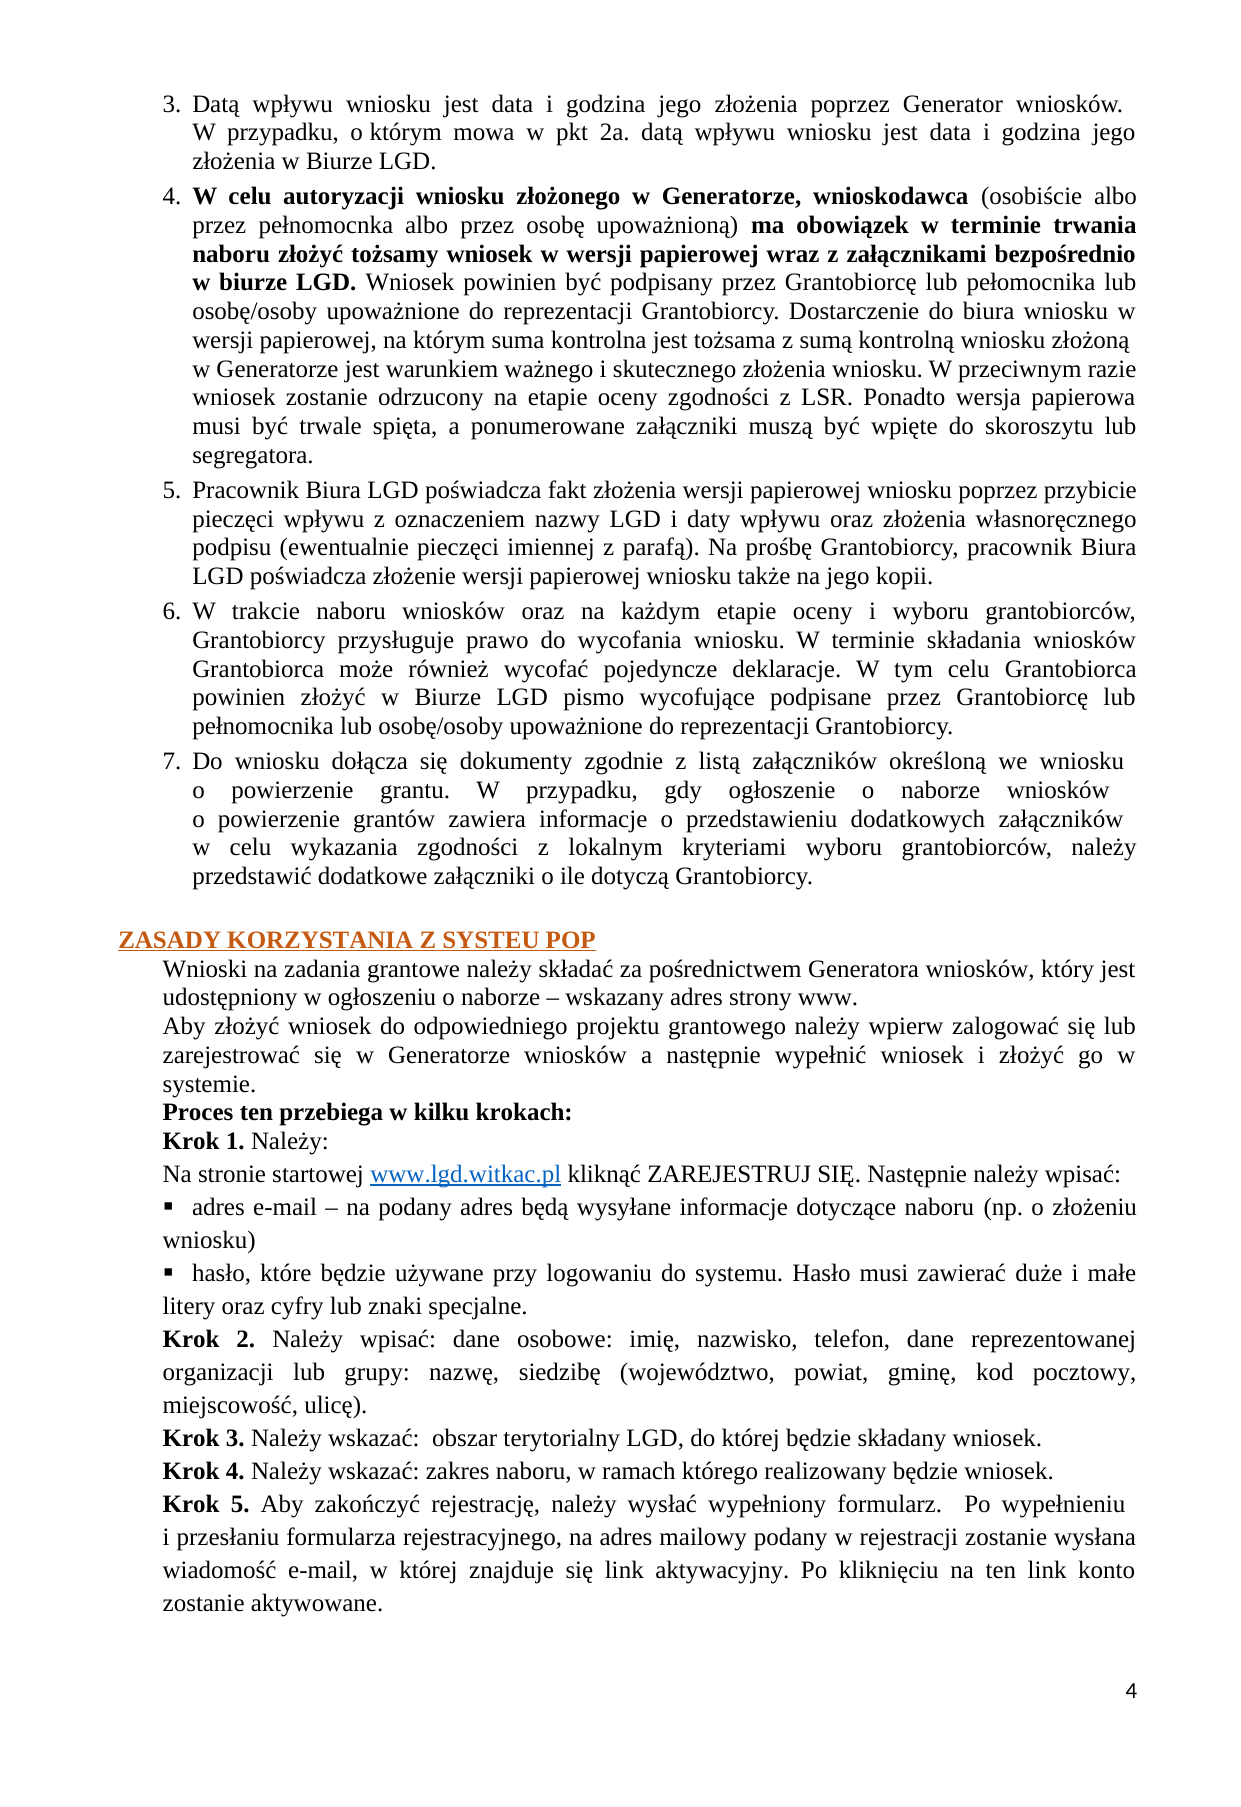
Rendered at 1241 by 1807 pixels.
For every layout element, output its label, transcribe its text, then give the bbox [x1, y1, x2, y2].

text Krok 5. Aby zakończyć rejestrację, należy wysłać wypełniony formularz. Po wypełnieniu i przesłaniu formularza rejestracyjnego, na adres mailowy podany w rejestracji zostanie wysłana wiadomość e-mail, w której znajduje się link aktywacyjny. Po kliknięciu na ten link konto zostanie aktywowane. [162, 1489, 1137, 1617]
text Krok 4. Należy wskazać: zakres naboru, w ramach którego realizowany będzie wniosek. [162, 1456, 1137, 1485]
list Do wniosku dołącza się dokumenty zgodnie z listą załączników określoną we wniosku o powierzenie grantu. W przypadku, gdy ogłoszenie o naborze wniosków o powierzenie grantów zawiera informacje o przedstawieniu dodatkowych załączników w celu wykazania zgodności z lokalnym kryteriami wyboru grantobiorców, należy przedstawić dodatkowe załączniki o ile dotyczą Grantobiorcy. [162, 746, 1137, 890]
text Wnioski na zadania grantowe należy składać za pośrednictwem Generatora wniosków, który jest udostępniony w ogłoszeniu o naborze – wskazany adres strony www. [162, 954, 1137, 1011]
list adres e-mail – na podany adres będą wysyłane informacje dotyczące naboru (np. o złożeniu wniosku) [162, 1192, 1137, 1254]
text Krok 3. Należy wskazać: obszar terytorialny LGD, do której będzie składany wniosek. [162, 1423, 1137, 1452]
list Pracownik Biura LGD poświadcza fakt złożenia wersji papierowej wniosku poprzez przybicie pieczęci wpływu z oznaczeniem nazwy LGD i daty wpływu oraz złożenia własnoręcznego podpisu (ewentualnie pieczęci imiennej z parafą). Na prośbę Grantobiorcy, pracownik Biura LGD poświadcza złożenie wersji papierowej wniosku także na jego kopii. [162, 475, 1137, 590]
text Na stronie startowej www.lgd.witkac.pl kliknąć ZAREJESTRUJ SIĘ. Następnie należy wpisać: [162, 1159, 1137, 1188]
text ZASADY KORZYSTANIA Z SYSTEU POP [118, 925, 1137, 954]
text Krok 2. Należy wpisać: dane osobowe: imię, nazwisko, telefon, dane reprezentowanej organizacji lub grupy: nazwę, siedzibę (województwo, powiat, gminę, kod pocztowy, miejscowość, ulicę). [162, 1324, 1137, 1419]
list W celu autoryzacji wniosku złożonego w Generatorze, wnioskodawca (osobiście albo przez pełnomocnka albo przez osobę upoważnioną) ma obowiązek w terminie trwania naboru złożyć tożsamy wniosek w wersji papierowej wraz z załącznikami bezpośrednio w biurze LGD. Wniosek powinien być podpisany przez Grantobiorcę lub pełomocnika lub osobę/osoby upoważnione do reprezentacji Grantobiorcy. Dostarczenie do biura wniosku w wersji papierowej, na którym suma kontrolna jest tożsama z sumą kontrolną wniosku złożoną w Generatorze jest warunkiem ważnego i skutecznego złożenia wniosku. W przeciwnym razie wniosek zostanie odrzucony na etapie oceny zgodności z LSR. Ponadto wersja papierowa musi być trwale spięta, a ponumerowane załączniki muszą być wpięte do skoroszytu lub segregatora. [162, 181, 1137, 469]
text Krok 1. Należy: [162, 1126, 1137, 1155]
text Proces ten przebiega w kilku krokach: [162, 1097, 1137, 1126]
list Datą wpływu wniosku jest data i godzina jego złożenia poprzez Generator wniosków. W przypadku, o którym mowa w pkt 2a. datą wpływu wniosku jest data i godzina jego złożenia w Biurze LGD. [162, 89, 1137, 175]
list W trakcie naboru wniosków oraz na każdym etapie oceny i wyboru grantobiorców, Grantobiorcy przysługuje prawo do wycofania wniosku. W terminie składania wniosków Grantobiorca może również wycofać pojedyncze deklaracje. W tym celu Grantobiorca powinien złożyć w Biurze LGD pismo wycofujące podpisane przez Grantobiorcę lub pełnomocnika lub osobę/osoby upoważnione do reprezentacji Grantobiorcy. [162, 596, 1137, 740]
list hasło, które będzie używane przy logowaniu do systemu. Hasło musi zawierać duże i małe litery oraz cyfry lub znaki specjalne. [162, 1258, 1137, 1320]
text Aby złożyć wniosek do odpowiedniego projektu grantowego należy wpierw zalogować się lub zarejestrować się w Generatorze wniosków a następnie wypełnić wniosek i złożyć go w systemie. [162, 1011, 1137, 1097]
